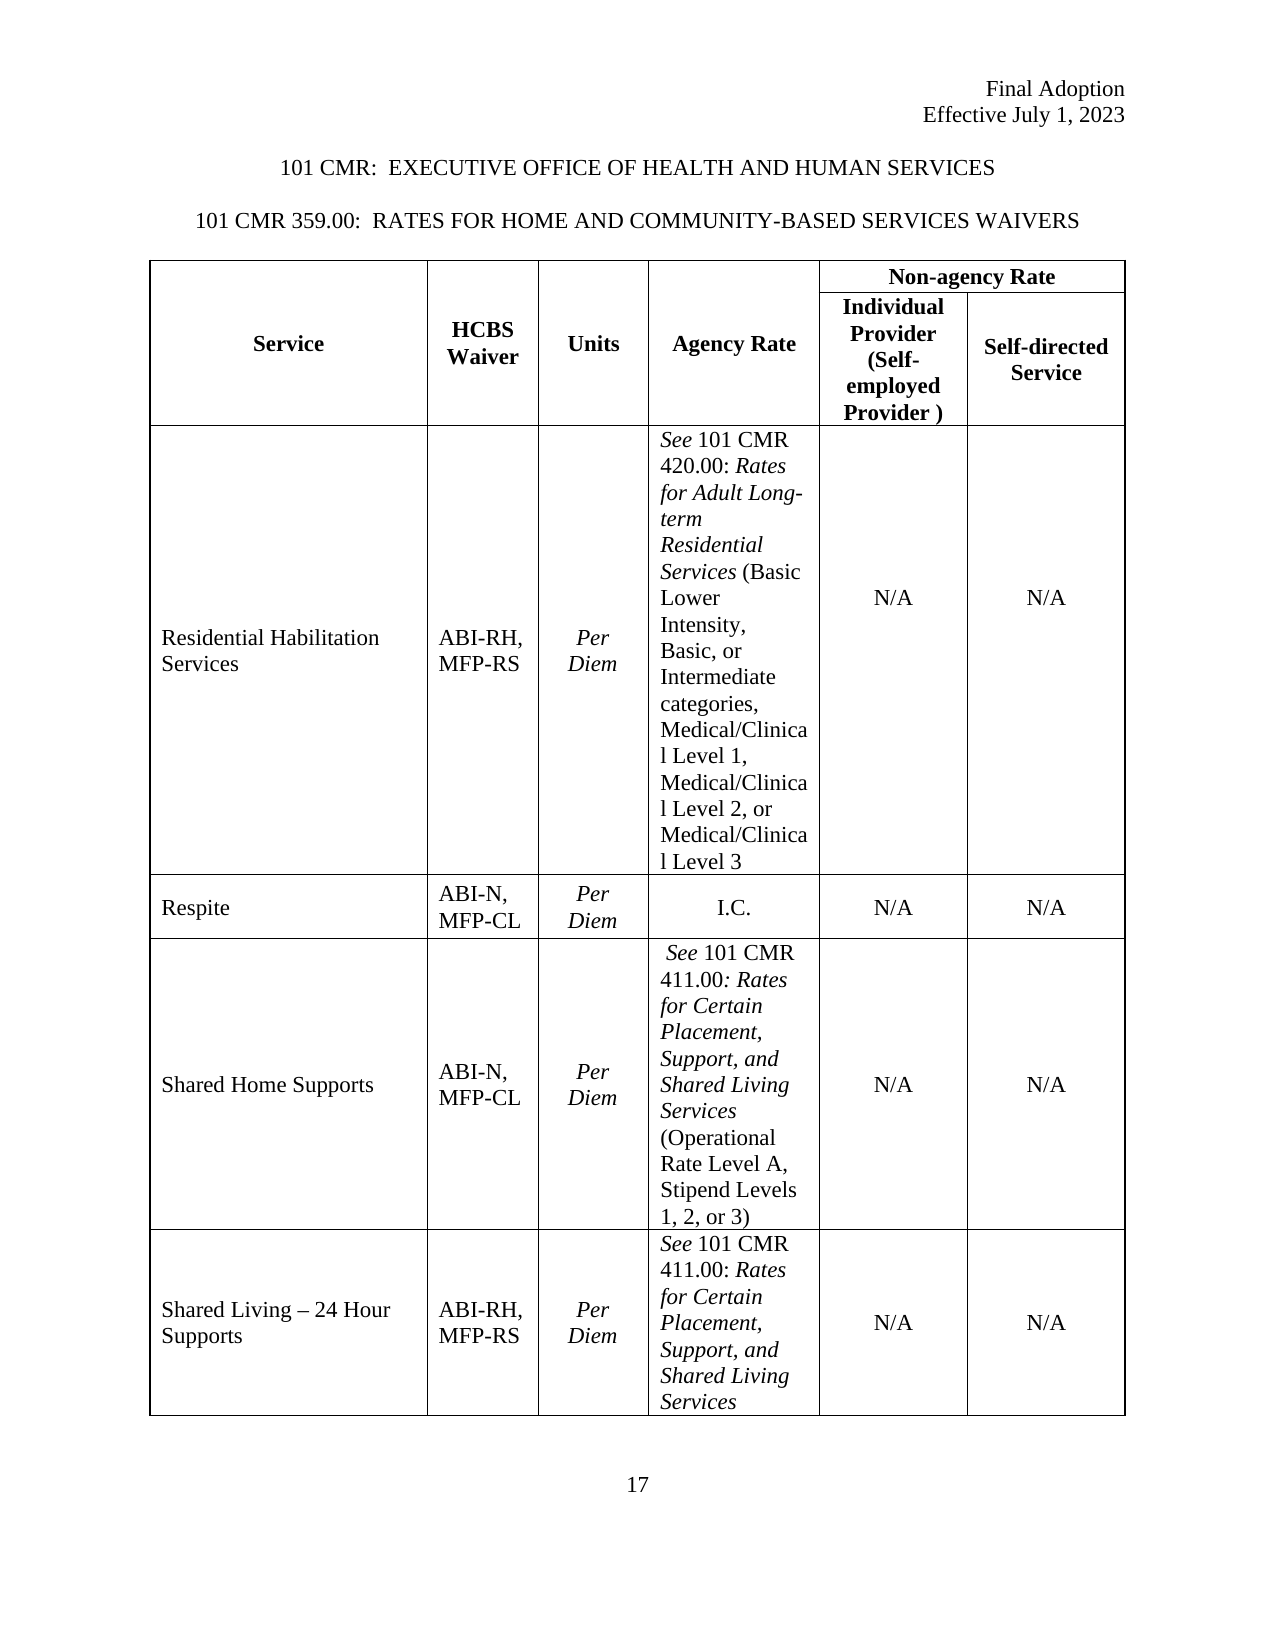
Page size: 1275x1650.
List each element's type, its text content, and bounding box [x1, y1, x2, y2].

table_cell ABI-N, MFP-CL [428, 875, 538, 938]
table_cell Self-directed Service [968, 293, 1124, 425]
table_cell N/A [968, 939, 1124, 1229]
table_cell I.C. [649, 875, 819, 938]
table_cell See 101 CMR 420.00: Rates for Adult Long-term Residential Services (Basic Lower Intensity, Basic, or Intermediate categories, Medical/Clinical Level 1, Medical/Clinical Level 2, or Medical/Clinical Level 3 [649, 426, 819, 874]
table_cell Per Diem [539, 426, 648, 874]
table_cell Per Diem [539, 939, 648, 1229]
table_cell N/A [968, 1230, 1124, 1415]
table_cell N/A [820, 426, 967, 874]
table_header Non-agency Rate [820, 261, 1124, 292]
table_cell N/A [820, 939, 967, 1229]
table_cell See 101 CMR 411.00: Rates for Certain Placement, Support, and Shared Living Services (Operational Rate Level A, Stipend Levels 1, 2, or 3) [649, 939, 819, 1229]
table_cell N/A [820, 875, 967, 938]
table_cell N/A [820, 1230, 967, 1415]
table_cell Shared Home Supports [151, 939, 427, 1229]
table_header Units [539, 261, 648, 425]
table_cell Shared Living – 24 Hour Supports [151, 1230, 427, 1415]
table_header HCBS Waiver [428, 261, 538, 425]
table_header Agency Rate [649, 261, 819, 425]
table_cell Per Diem [539, 875, 648, 938]
table_cell N/A [968, 875, 1124, 938]
table_cell N/A [968, 426, 1124, 874]
table_cell ABI-RH, MFP-RS [428, 426, 538, 874]
table_cell ABI-N, MFP-CL [428, 939, 538, 1229]
table_cell See 101 CMR 411.00: Rates for Certain Placement, Support, and Shared Living Services [649, 1230, 819, 1415]
table_cell Respite [151, 875, 427, 938]
table_cell Residential Habilitation Services [151, 426, 427, 874]
table_header Service [151, 261, 427, 425]
table_cell ABI-RH, MFP-RS [428, 1230, 538, 1415]
table_cell Per Diem [539, 1230, 648, 1415]
table_cell Individual Provider (Self-employed Provider ) [820, 293, 967, 425]
